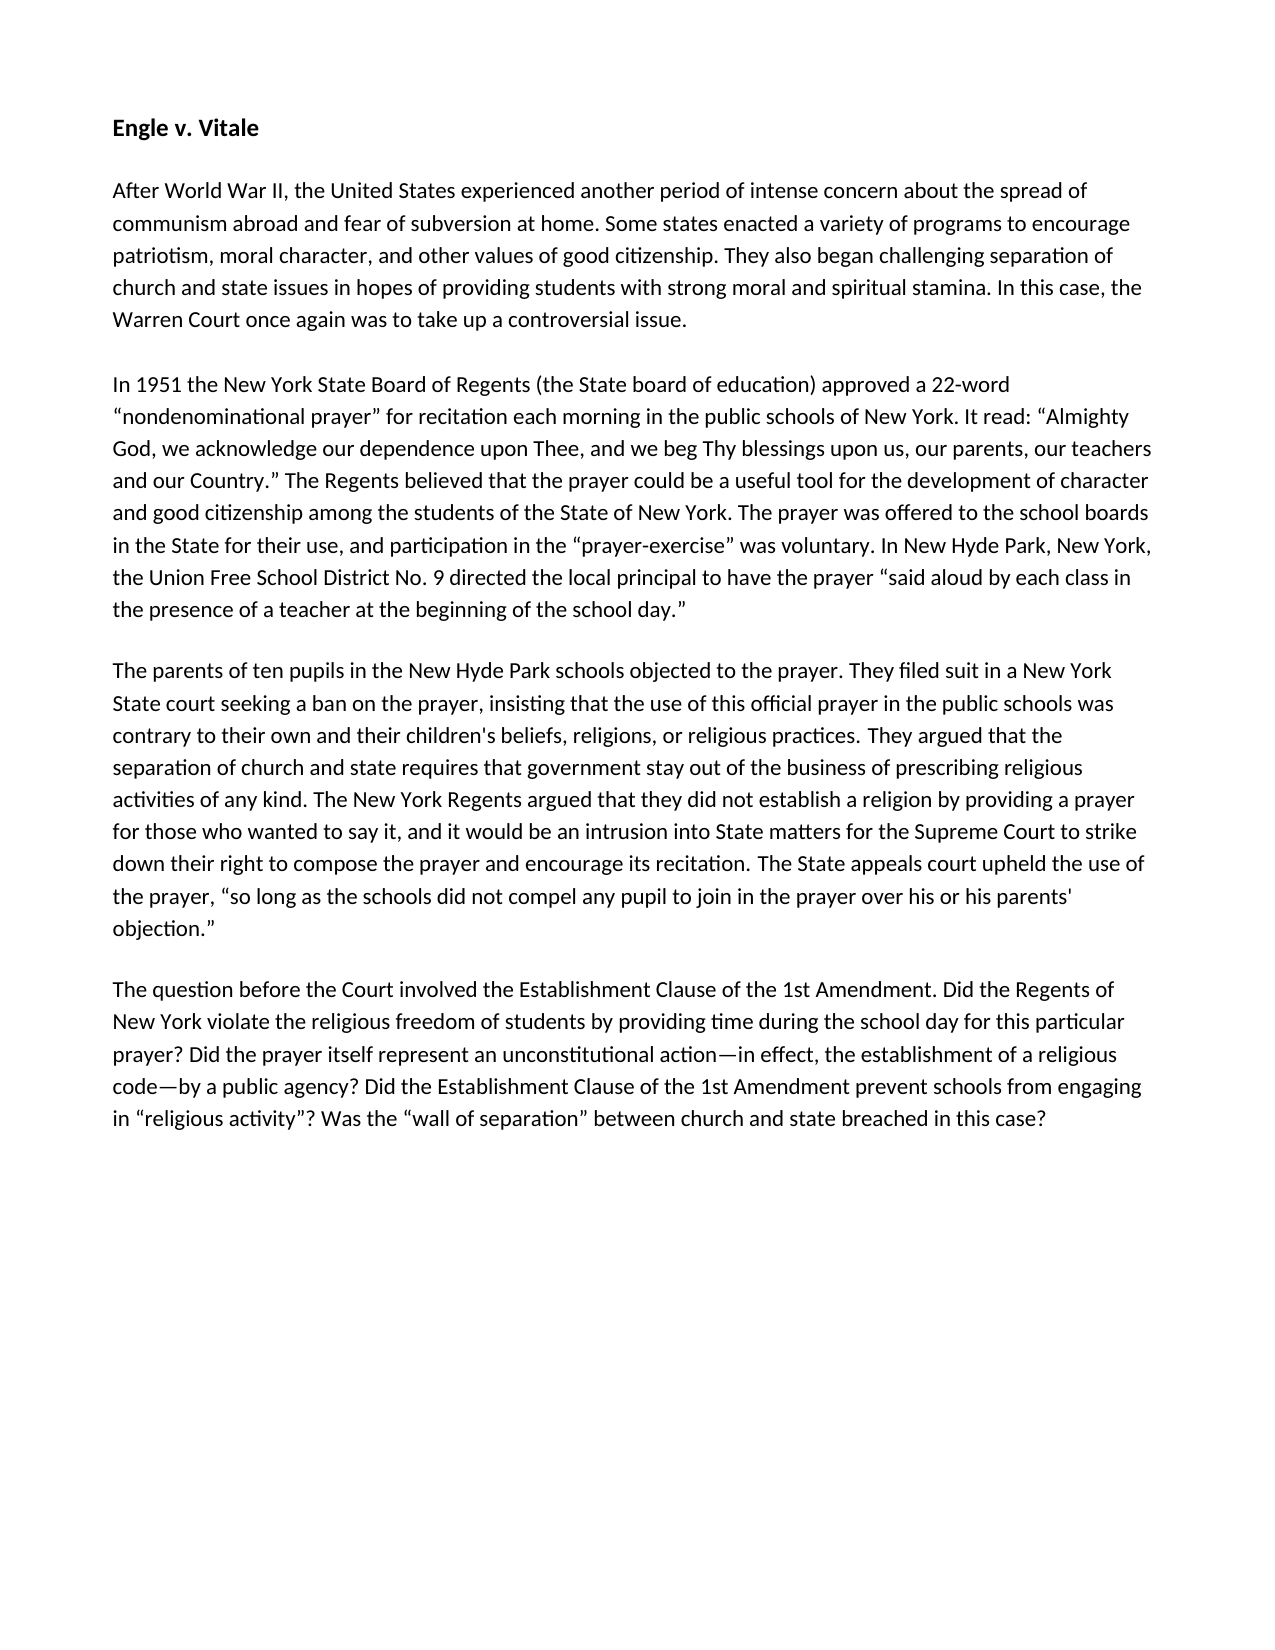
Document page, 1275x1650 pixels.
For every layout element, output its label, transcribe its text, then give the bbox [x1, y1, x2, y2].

text Engle v. Vitale [112, 112, 1162, 143]
text The question before the Court involved the Establishment Clause of the 1st Amendment. Did the Regents of New York violate the religious freedom of students by providing time during the school day for this particular prayer? Did the prayer itself represent an unconstitutional action—in effect, the establishment of a religious code—by a public agency? Did the Establishment Clause of the 1st Amendment prevent schools from engaging in “religious activity”? Was the “wall of separation” between church and state breached in this case? [112, 975, 1162, 1229]
text The parents of ten pupils in the New Hyde Park schools objected to the prayer. They filed suit in a New York State court seeking a ban on the prayer, insisting that the use of this official prayer in the public schools was contrary to their own and their children's beliefs, religions, or religious practices. They argued that the separation of church and state requires that government stay out of the business of prescribing religious activities of any kind. The New York Regents argued that they did not establish a religion by providing a prayer for those who wanted to say it, and it would be an intrusion into State matters for the Supreme Court to strike down their right to compose the prayer and encourage its recitation. The State appeals court upheld the use of the prayer, “so long as the schools did not compel any pupil to join in the prayer over his or his parents' objection.” [112, 656, 1162, 942]
text After World War II, the United States experienced another period of intense concern about the spread of communism abroad and fear of subversion at home. Some states enacted a variety of programs to encourage patriotism, moral character, and other values of good citizenship. They also began challenging separation of church and state issues in hopes of providing students with strong moral and spiritual stamina. In this case, the Warren Court once again was to take up a controversial issue. In 1951 the New York State Board of Regents (the State board of education) approved a 22-word “nondenominational prayer” for recitation each morning in the public schools of New York. It read: “Almighty God, we acknowledge our dependence upon Thee, and we beg Thy blessings upon us, our parents, our teachers and our Country.” The Regents believed that the prayer could be a useful tool for the development of character and good citizenship among the students of the State of New York. The prayer was offered to the school boards in the State for their use, and participation in the “prayer-exercise” was voluntary. In New Hyde Park, New York, the Union Free School District No. 9 directed the local principal to have the prayer “said aloud by each class in the presence of a teacher at the beginning of the school day.” [112, 177, 1162, 623]
